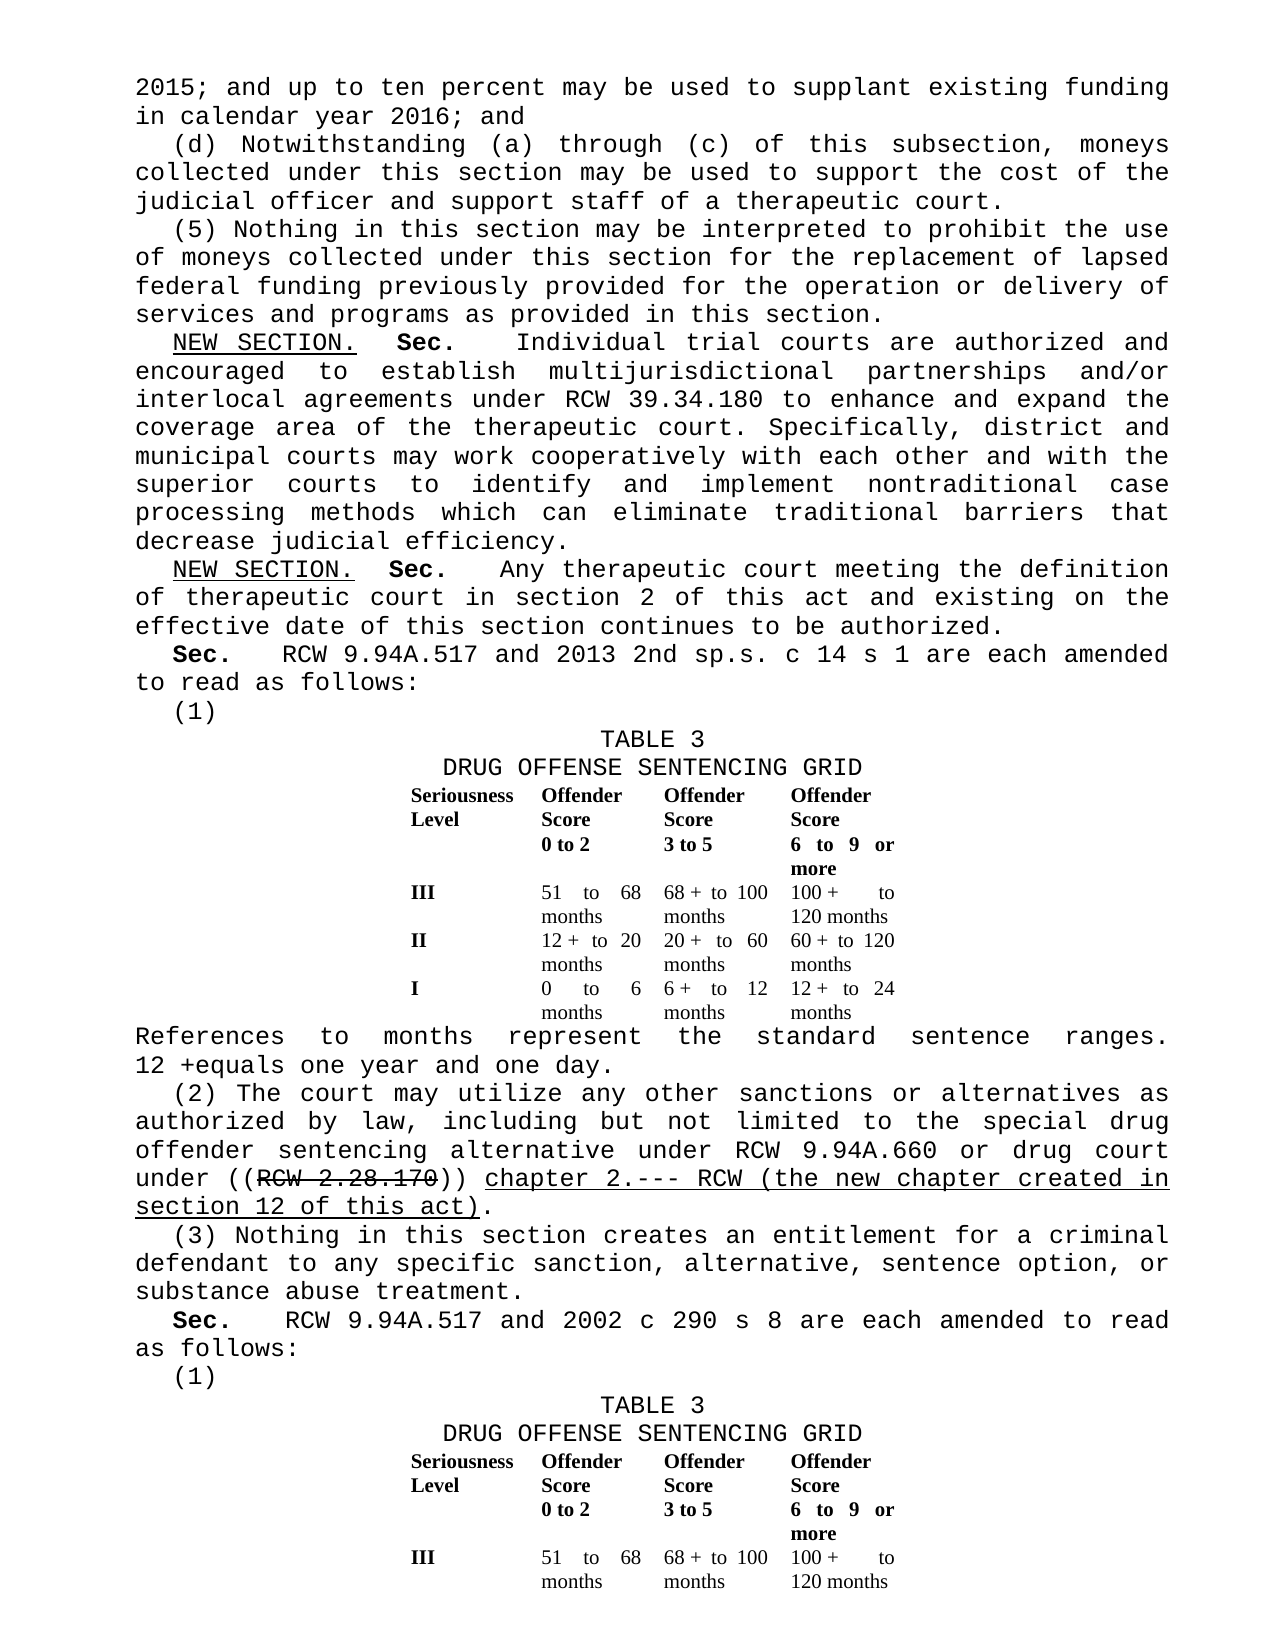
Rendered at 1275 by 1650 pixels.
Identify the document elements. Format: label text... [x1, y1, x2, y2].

text (1) [135, 698, 1170, 727]
table_cell III [399, 1545, 530, 1593]
table_cell II [399, 928, 530, 976]
table_cell 68 + to 100 months [653, 1545, 779, 1593]
table_header Offender Score 6 to 9 or more [779, 1449, 906, 1545]
text DRUG OFFENSE SENTENCING GRID [135, 1421, 1170, 1449]
table_cell III [399, 880, 530, 928]
table_cell 68 + to 100 months [653, 880, 779, 928]
table_cell I [399, 976, 530, 1024]
text TABLE 3 [135, 1392, 1170, 1421]
text (5) Nothing in this section may be interpreted to prohibit the use of moneys collected under this section for the replacement of lapsed federal funding previously provided for the operation or delivery of services and programs as provided in this section. [135, 217, 1170, 330]
table_header Offender Score 6 to 9 or more [779, 783, 906, 879]
text TABLE 3 [135, 727, 1170, 755]
table_cell 12 + to 24 months [779, 976, 906, 1024]
table_cell 51 to 68 months [530, 880, 652, 928]
text References to months represent the standard sentence ranges. 12 +equals one year and one day. [135, 1024, 1170, 1081]
table_cell 0 to 6 months [530, 976, 652, 1024]
text (d) Notwithstanding (a) through (c) of this subsection, moneys collected under this section may be used to support the cost of the judicial officer and support staff of a therapeutic court. [135, 132, 1170, 217]
table_cell 51 to 68 months [530, 1545, 652, 1593]
table_header Seriousness Level [399, 1449, 530, 1545]
table_header Offender Score 0 to 2 [530, 783, 652, 879]
text DRUG OFFENSE SENTENCING GRID [135, 755, 1170, 783]
table_cell 20 + to 60 months [653, 928, 779, 976]
text Sec. RCW 9.94A.517 and 2002 c 290 s 8 are each amended to read as follows: [135, 1307, 1170, 1364]
table_header Seriousness Level [399, 783, 530, 879]
text NEW SECTION. Sec. Individual trial courts are authorized and encouraged to establish multijurisdictional partnerships and/or interlocal agreements under RCW 39.34.180 to enhance and expand the coverage area of the therapeutic court. Specifically, district and municipal courts may work cooperatively with each other and with the superior courts to identify and implement nontraditional case processing methods which can eliminate traditional barriers that decrease judicial efficiency. [135, 330, 1170, 557]
table_cell 6 + to 12 months [653, 976, 779, 1024]
table_header Offender Score 0 to 2 [530, 1449, 652, 1545]
text NEW SECTION. Sec. Any therapeutic court meeting the definition of therapeutic court in section 2 of this act and existing on the effective date of this section continues to be authorized. [135, 557, 1170, 642]
table_header Offender Score 3 to 5 [653, 1449, 779, 1545]
text (1) [135, 1364, 1170, 1392]
table_header Offender Score 3 to 5 [653, 783, 779, 879]
table_cell 100 + to 120 months [779, 880, 906, 928]
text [135, 75, 1170, 132]
table_cell 12 + to 20 months [530, 928, 652, 976]
table_cell 60 + to 120 months [779, 928, 906, 976]
text Sec. RCW 9.94A.517 and 2013 2nd sp.s. c 14 s 1 are each amended to read as follows: [135, 642, 1170, 698]
table_cell 100 + to 120 months [779, 1545, 906, 1593]
